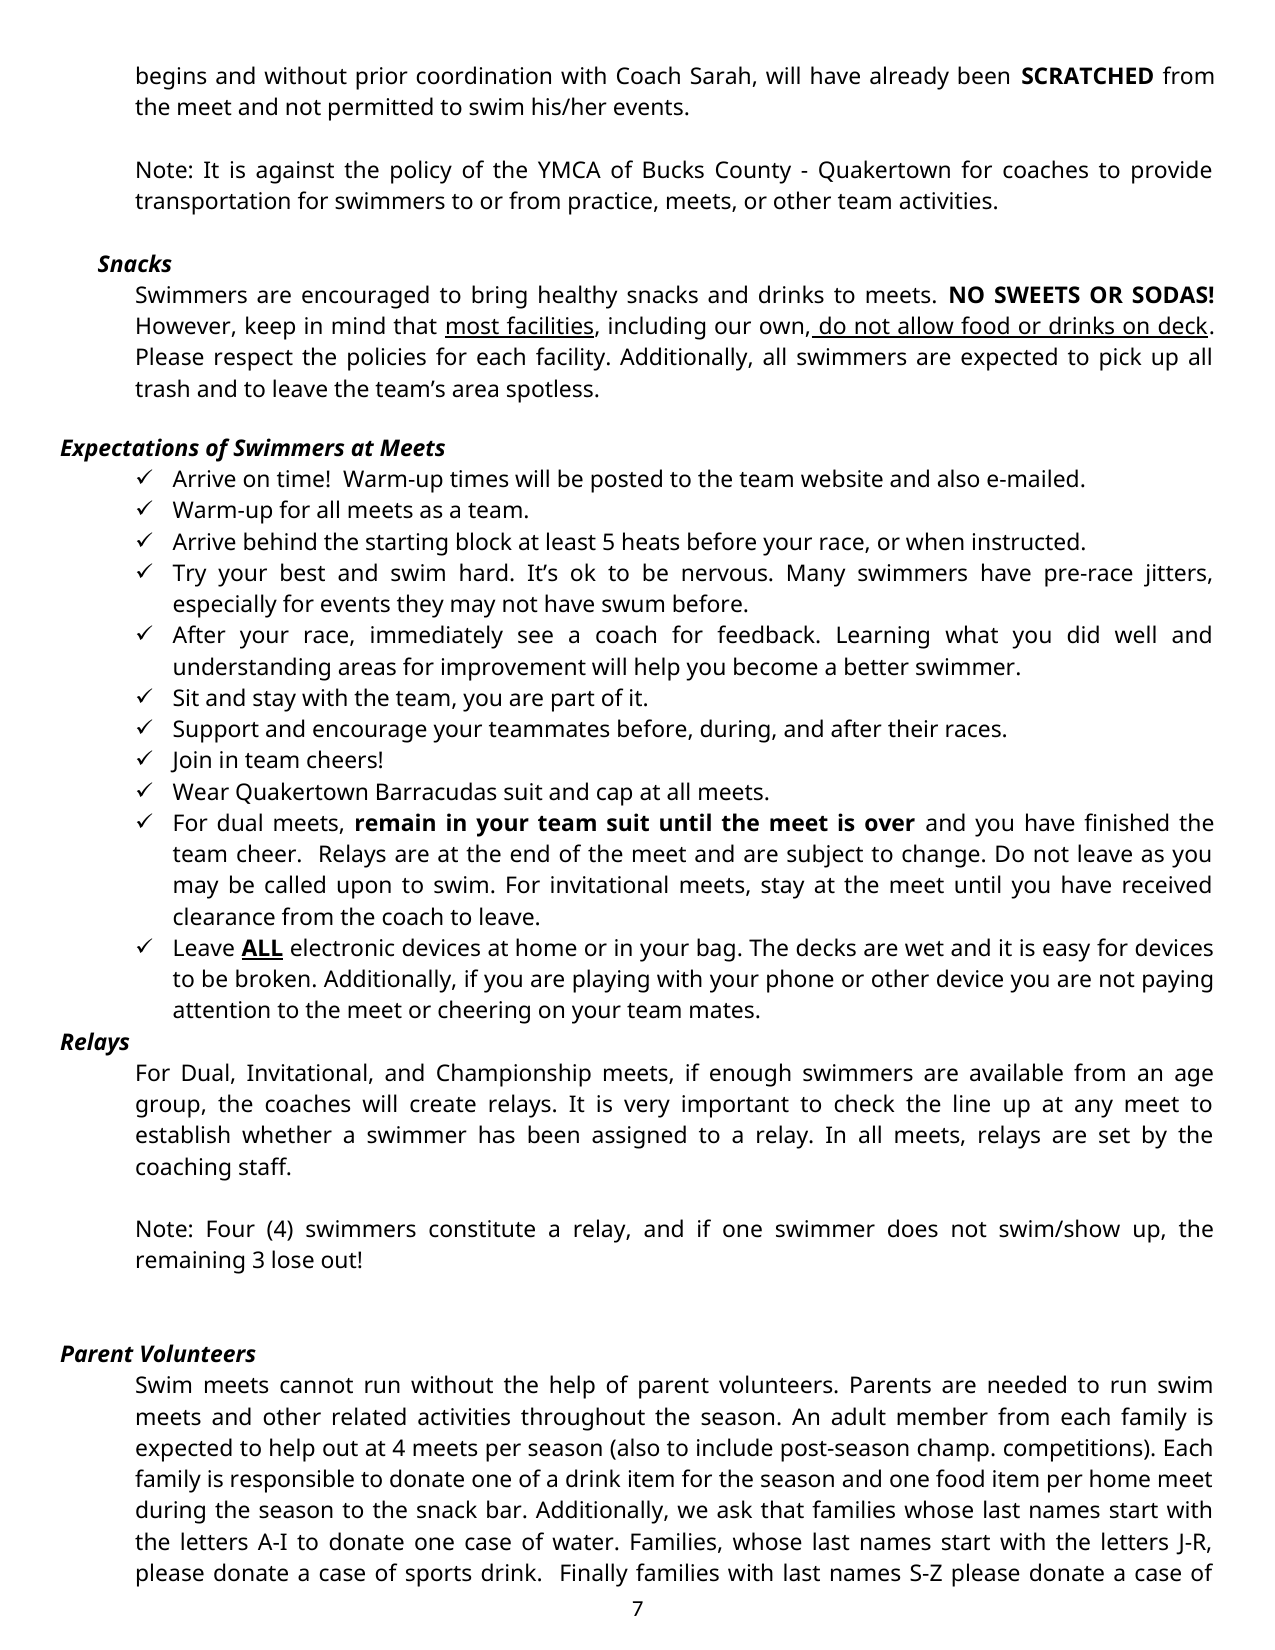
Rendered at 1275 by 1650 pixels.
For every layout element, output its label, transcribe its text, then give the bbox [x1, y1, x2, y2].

list Sit and stay with the team, you are part of it. [135, 682, 1215, 713]
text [135, 1369, 1215, 1588]
text Note: It is against the policy of the YMCA of Bucks County - Quakertown for coaches to provide transportation for swimmers to or from practice, meets, or other team activities. [135, 154, 1215, 216]
list For dual meets, remain in your team suit until the meet is over and you have finished the team cheer. Relays are at the end of the meet and are subject to change. Do not leave as you may be called upon to swim. For invitational meets, stay at the meet until you have received clearance from the coach to leave. [135, 807, 1215, 932]
text Note: Four (4) swimmers constitute a relay, and if one swimmer does not swim/show up, the remaining 3 lose out! [135, 1213, 1215, 1276]
list After your race, immediately see a coach for feedback. Learning what you did well and understanding areas for improvement will help you become a better swimmer. [135, 619, 1215, 682]
text Expectations of Swimmers at Meets [60, 432, 1215, 463]
list Arrive behind the starting block at least 5 heats before your race, or when instructed. [135, 526, 1215, 557]
text Parent Volunteers [60, 1338, 1215, 1369]
list Join in team cheers! [135, 744, 1215, 776]
text Relays [60, 1026, 1215, 1057]
list Leave ALL electronic devices at home or in your bag. The decks are wet and it is easy for devices to be broken. Additionally, if you are playing with your phone or other device you are not paying attention to the meet or cheering on your team mates. [135, 932, 1215, 1026]
text Snacks [60, 247, 1215, 279]
list Wear Quakertown Barracudas suit and cap at all meets. [135, 776, 1215, 807]
list Warm-up for all meets as a team. [135, 494, 1215, 526]
list Support and encourage your teammates before, during, and after their races. [135, 713, 1215, 744]
list Try your best and swim hard. It’s ok to be nervous. Many swimmers have pre-race jitters, especially for events they may not have swum before. [135, 557, 1215, 619]
text For Dual, Invitational, and Championship meets, if enough swimmers are available from an age group, the coaches will create relays. It is very important to check the line up at any meet to establish whether a swimmer has been assigned to a relay. In all meets, relays are set by the coaching staff. [135, 1057, 1215, 1182]
list Arrive on time! Warm-up times will be posted to the team website and also e-mailed. [135, 463, 1215, 494]
text Swimmers are encouraged to bring healthy snacks and drinks to meets. NO SWEETS OR SODAS! However, keep in mind that most facilities, including our own, do not allow food or drinks on deck. Please respect the policies for each facility. Additionally, all swimmers are expected to pick up all trash and to leave the team’s area spotless. [135, 279, 1215, 404]
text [135, 60, 1215, 122]
